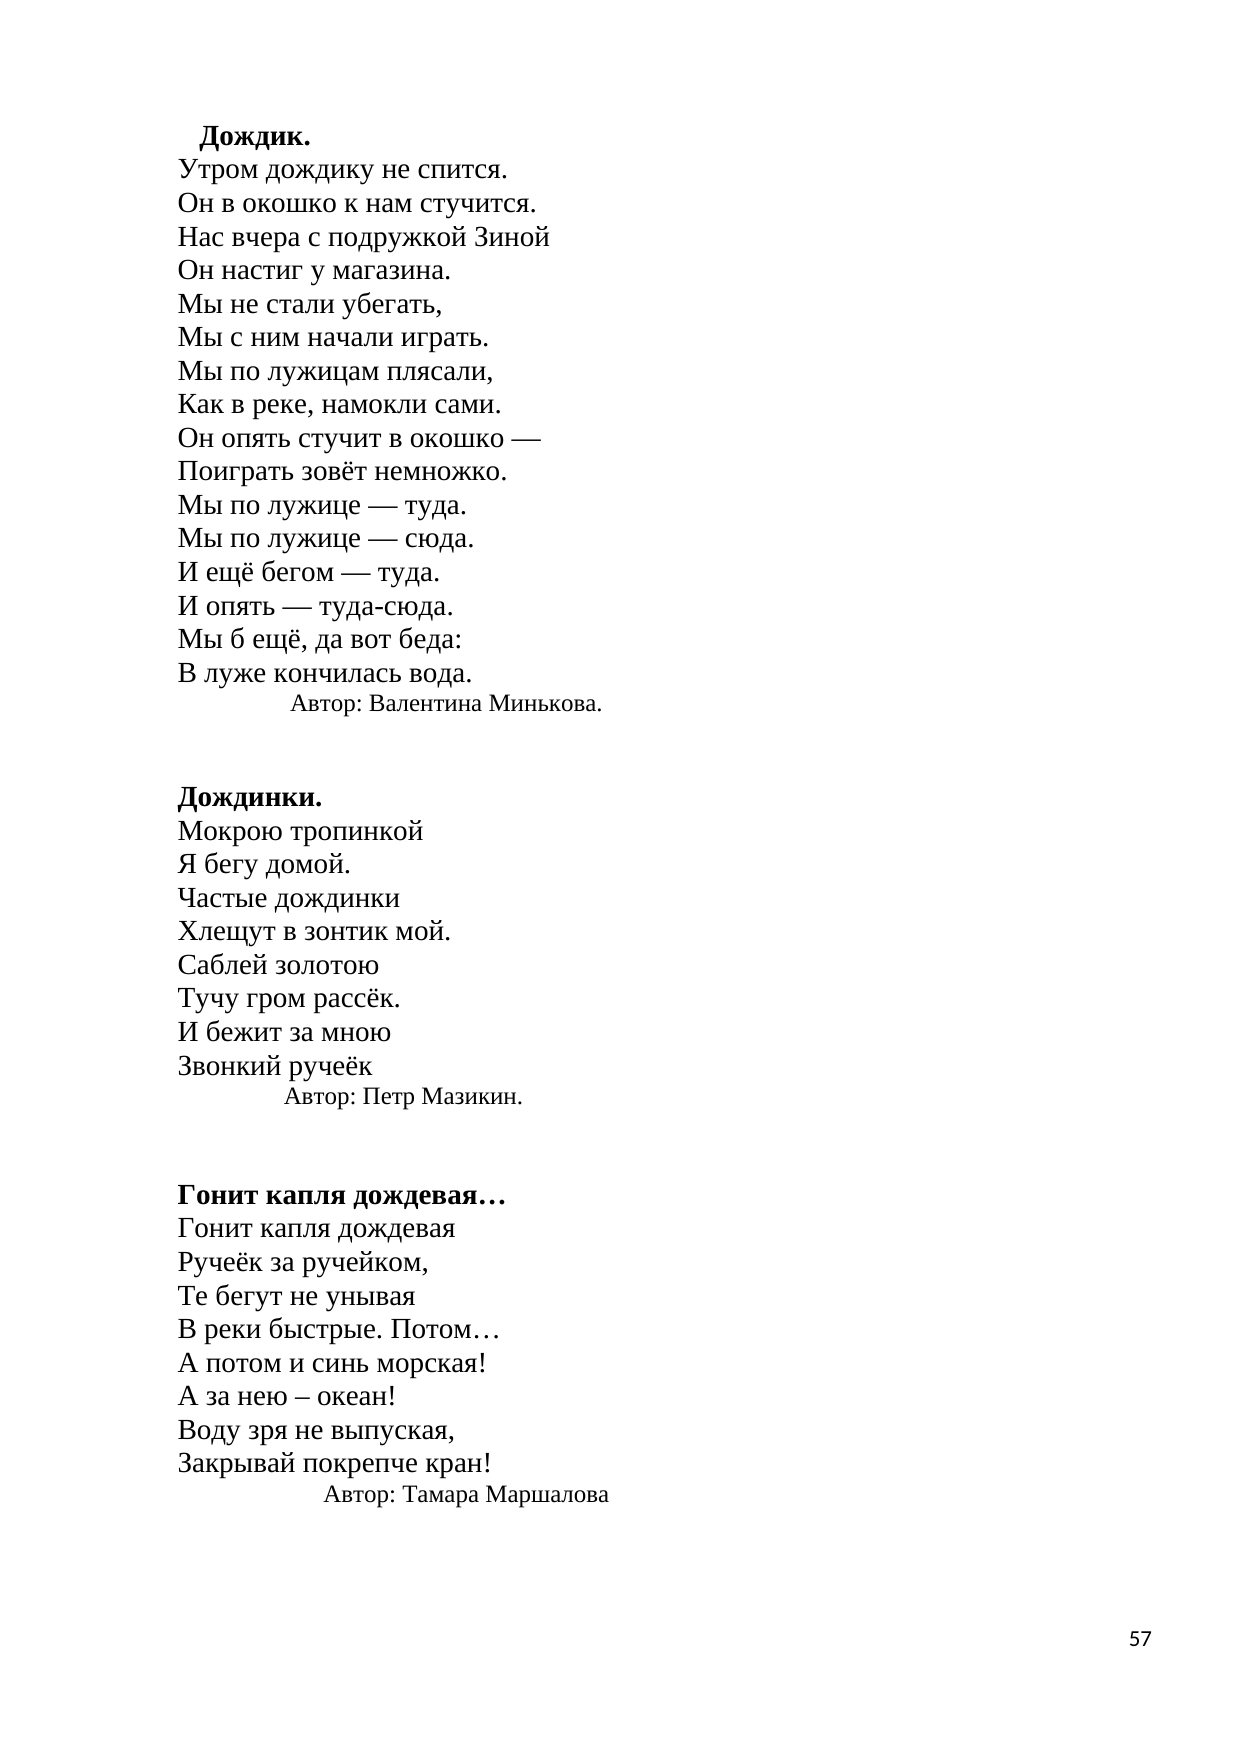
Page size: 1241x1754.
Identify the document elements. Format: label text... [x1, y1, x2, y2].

text Автор: Тамара Маршалова [177, 1479, 1152, 1508]
text Гонит капля дождевая Ручеёк за ручейком, Те бегут не унывая В реки быстрые. Потом… А потом и синь морская! А за нею – океан! Воду зря не выпуская, Закрывай покрепче кран! [177, 1211, 1152, 1479]
text Автор: Петр Мазикин. [177, 1081, 1152, 1110]
text Мокрою тропинкой Я бегу домой. Частые дождинки Хлещут в зонтик мой. Саблей золотою Тучу гром рассёк. И бежит за мною Звонкий ручеёк [177, 813, 1152, 1081]
text Гонит капля дождевая… [177, 1177, 1152, 1211]
text Дождик. [177, 118, 1152, 152]
text Утром дождику не спится. Он в окошко к нам стучится. Нас вчера с подружкой Зиной Он настиг у магазина. Мы не стали убегать, Мы с ним начали играть. Мы по лужицам плясали, Как в реке, намокли сами. Он опять стучит в окошко — Поиграть зовёт немножко. Мы по лужице — туда. Мы по лужице — сюда. И ещё бегом — туда. И опять — туда-сюда. Мы б ещё, да вот беда: В луже кончилась вода. [177, 152, 1152, 688]
text Дождинки. [177, 779, 1152, 813]
text Автор: Валентина Минькова. [177, 688, 1152, 717]
